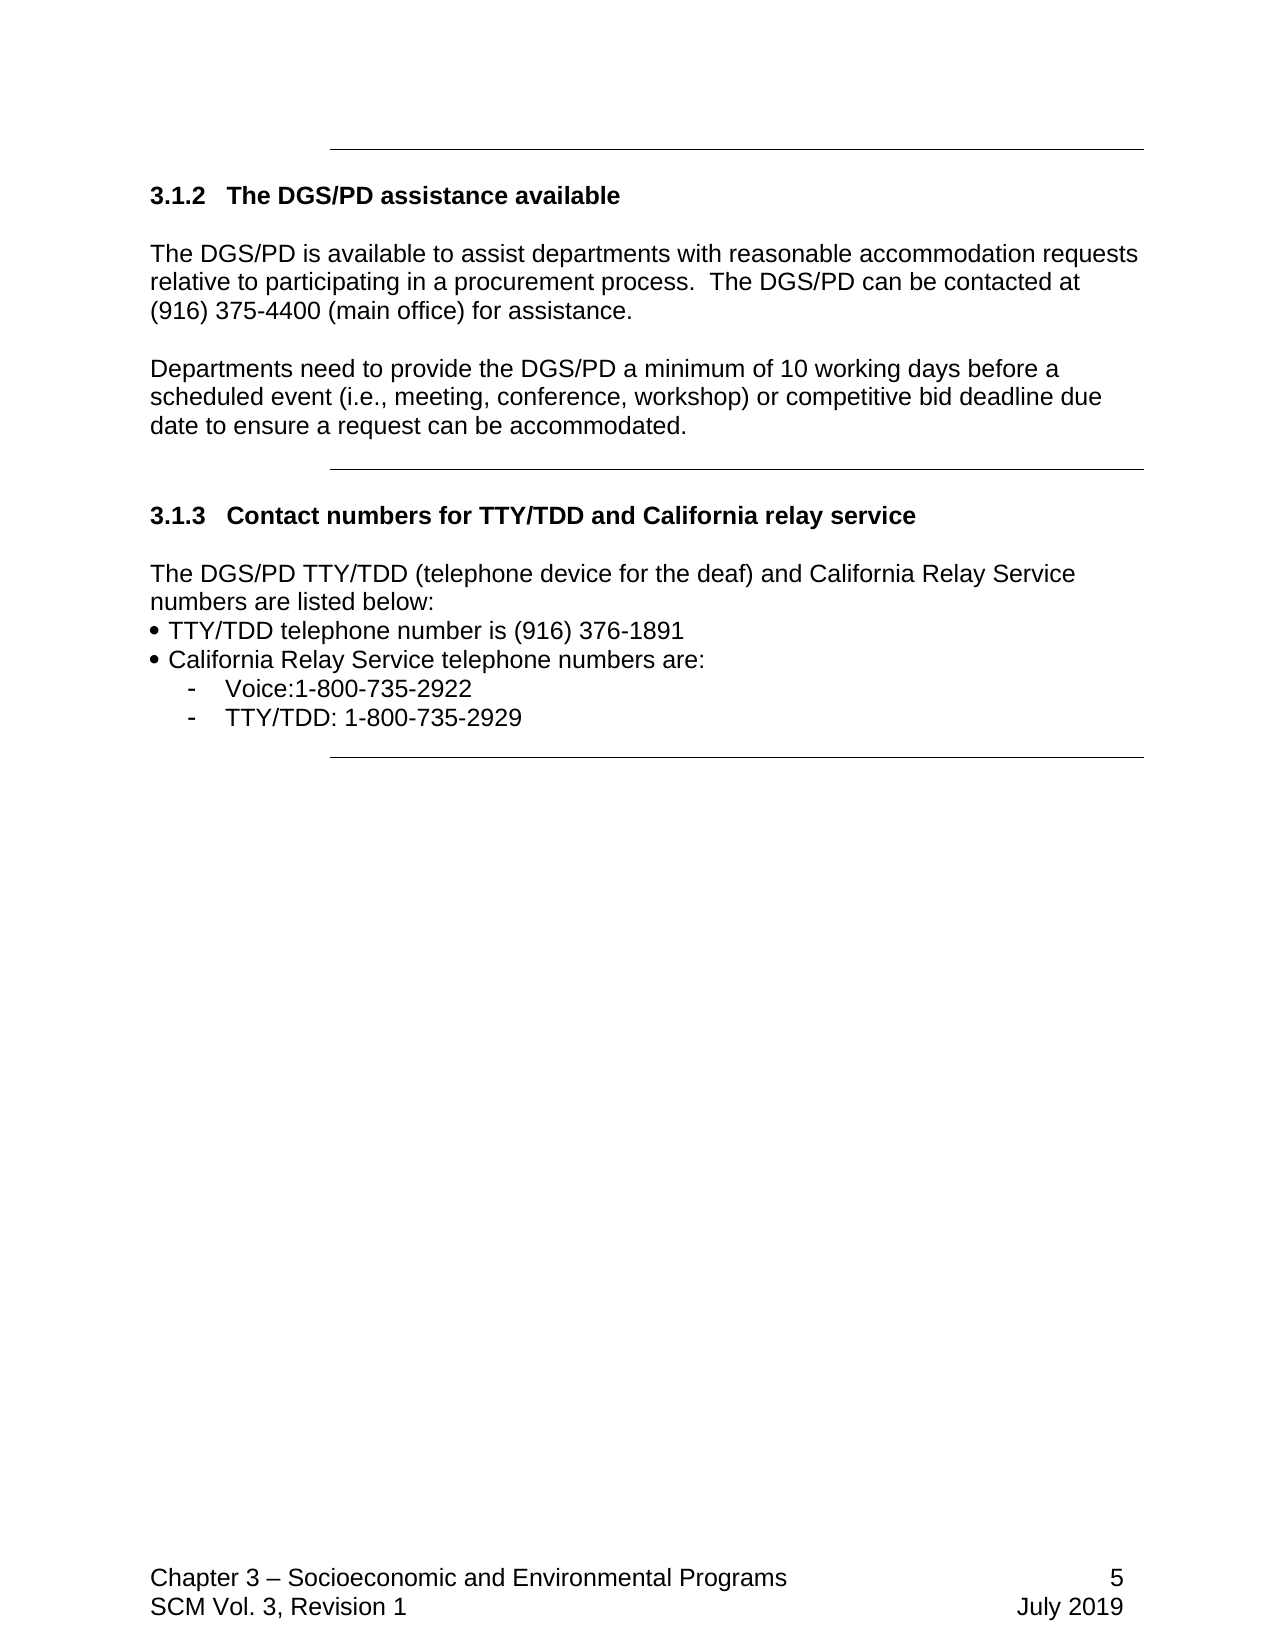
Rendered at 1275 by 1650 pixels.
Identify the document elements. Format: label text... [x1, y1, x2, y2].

text Departments need to provide the DGS/PD a minimum of 10 working days before a scheduled event (i.e., meeting, conference, workshop) or competitive bid deadline due date to ensure a request can be accommodated. [150, 354, 1144, 440]
text California Relay Service telephone numbers are: [150, 645, 1144, 674]
list Voice:1-800-735-2922 [187, 674, 1144, 703]
list TTY/TDD: 1-800-735-2929 [187, 703, 1144, 731]
text The DGS/PD is available to assist departments with reasonable accommodation requests relative to participating in a procurement process. The DGS/PD can be contacted at (916) 375-4400 (main office) for assistance. [150, 239, 1144, 325]
subtitle 3.1.2 The DGS/PD assistance available [150, 181, 1144, 210]
text The DGS/PD TTY/TDD (telephone device for the deaf) and California Relay Service numbers are listed below: [150, 558, 1144, 616]
subtitle 3.1.3 Contact numbers for TTY/TDD and California relay service [150, 501, 1144, 530]
text TTY/TDD telephone number is (916) 376-1891 [150, 616, 1144, 645]
